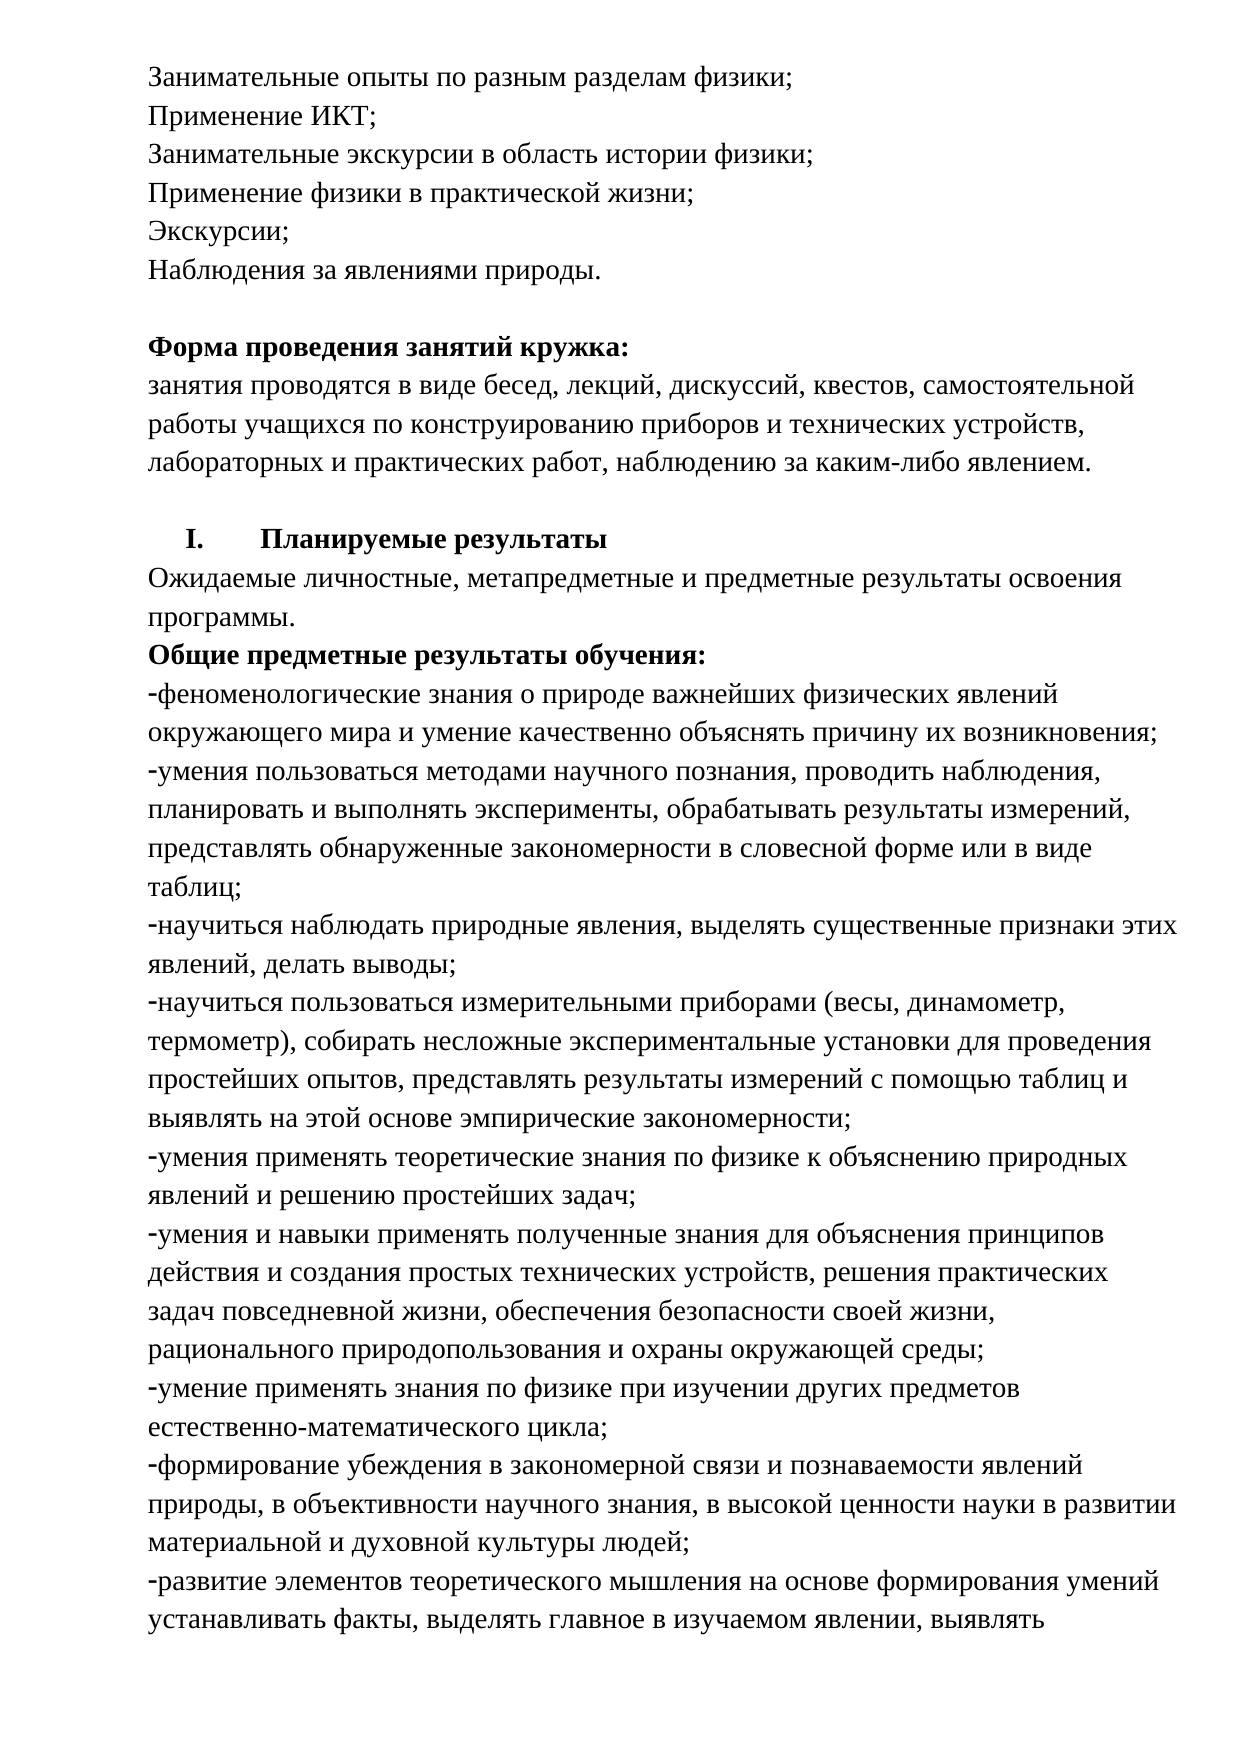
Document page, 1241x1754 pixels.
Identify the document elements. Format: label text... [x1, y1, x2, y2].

text научиться пользоваться измерительными приборами (весы, динамометр, термометр), собирать несложные экспериментальные установки для проведения простейших опытов, представлять результаты измерений с помощью таблиц и выявлять на этой основе эмпирические закономерности; [148, 984, 1181, 1134]
text занятия проводятся в виде бесед, лекций, дискуссий, квестов, самостоятельной работы учащихся по конструированию приборов и технических устройств, лабораторных и практических работ, наблюдению за каким-либо явлением. [148, 367, 1181, 478]
text Применение физики в практической жизни; [148, 175, 1181, 208]
text феноменологические знания о природе важнейших физических явлений окружающего мира и умение качественно объяснять причину их возникновения; [148, 676, 1181, 748]
text научиться наблюдать природные явления, выделять существенные признаки этих явлений, делать выводы; [148, 907, 1181, 979]
text Применение ИКТ; [148, 98, 1181, 131]
text Занимательные опыты по разным разделам физики; [148, 59, 1181, 93]
list Планируемые результаты [185, 522, 1181, 555]
text Занимательные экскурсии в область истории физики; [148, 136, 1181, 170]
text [148, 1563, 1181, 1635]
text Ожидаемые личностные, метапредметные и предметные результаты освоения программы. [148, 560, 1181, 632]
text умения пользоваться методами научного познания, проводить наблюдения, планировать и выполнять эксперименты, обрабатывать результаты измерений, представлять обнаруженные закономерности в словесной форме или в виде таблиц; [148, 753, 1181, 902]
text формирование убеждения в закономерной связи и познаваемости явлений природы, в объективности научного знания, в высокой ценности науки в развитии материальной и духовной культуры людей; [148, 1447, 1181, 1558]
text умения применять теоретические знания по физике к объяснению природных явлений и решению простейших задач; [148, 1139, 1181, 1211]
text умение применять знания по физике при изучении других предметов естественно-математического цикла; [148, 1370, 1181, 1442]
text Наблюдения за явлениями природы. [148, 252, 1181, 285]
text Экскурсии; [148, 213, 1181, 247]
text умения и навыки применять полученные знания для объяснения принципов действия и создания простых технических устройств, решения практических задач повседневной жизни, обеспечения безопасности своей жизни, рационального природопользования и охраны окружающей среды; [148, 1216, 1181, 1365]
text Общие предметные результаты обучения: [148, 637, 1181, 671]
text Форма проведения занятий кружка: [148, 329, 1181, 362]
